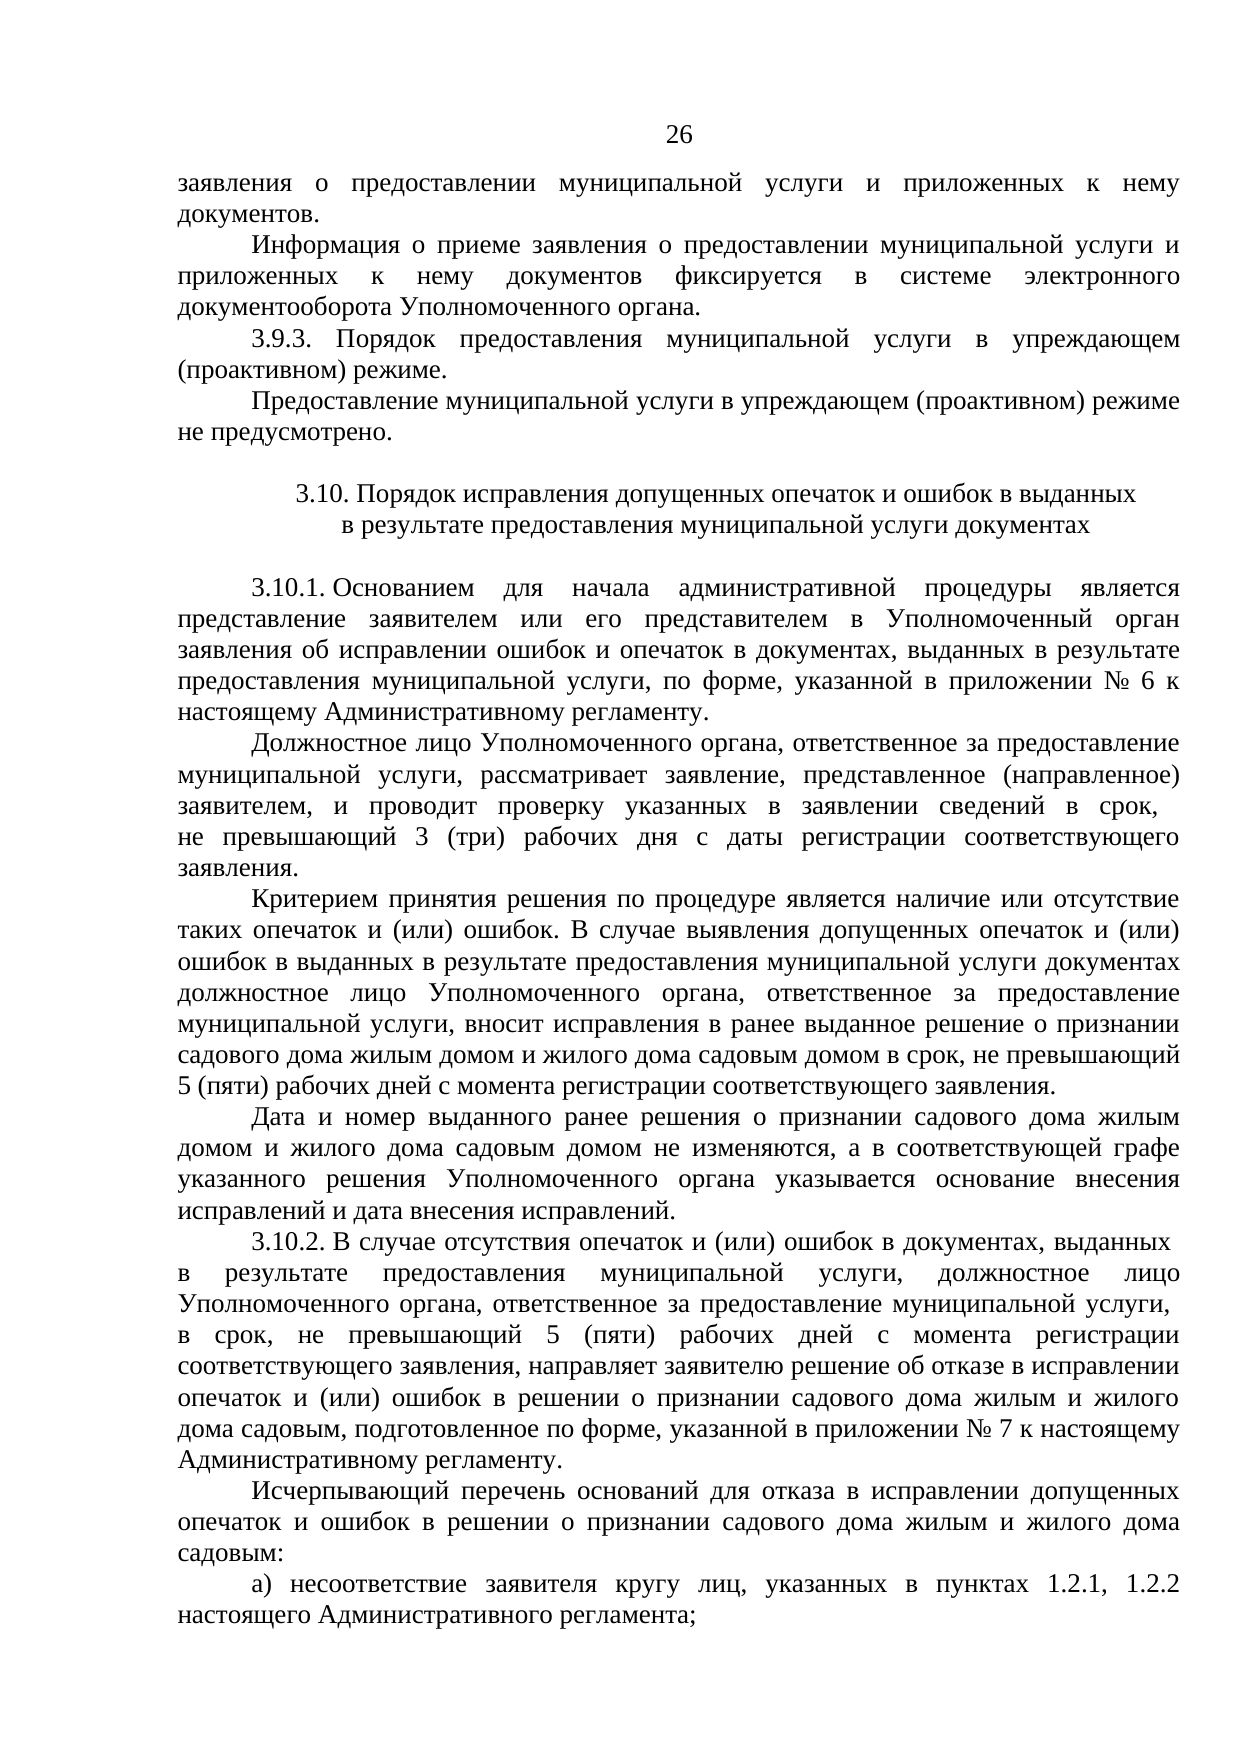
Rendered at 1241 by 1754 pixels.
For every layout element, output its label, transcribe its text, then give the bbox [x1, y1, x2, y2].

text Предоставление муниципальной услуги в упреждающем (проактивном) режиме не предусмотрено. [177, 384, 1181, 446]
text 3.9.3. Порядок предоставления муниципальной услуги в упреждающем (проактивном) режиме. [177, 322, 1181, 384]
text в результате предоставления муниципальной услуги документах [177, 508, 1181, 540]
text Дата и номер выданного ранее решения о признании садового дома жилым домом и жилого дома садовым домом не изменяются, а в соответствующей графе указанного решения Уполномоченного органа указывается основание внесения исправлений и дата внесения исправлений. [177, 1100, 1181, 1225]
text а) несоответствие заявителя кругу лиц, указанных в пунктах 1.2.1, 1.2.2 настоящего Административного регламента; [177, 1567, 1181, 1630]
text Исчерпывающий перечень оснований для отказа в исправлении допущенных опечаток и ошибок в решении о признании садового дома жилым и жилого дома садовым: [177, 1474, 1181, 1567]
text 3.10.1. Основанием для начала административной процедуры является представление заявителем или его представителем в Уполномоченный орган заявления об исправлении ошибок и опечаток в документах, выданных в результате предоставления муниципальной услуги, по форме, указанной в приложении № 6 к настоящему Административному регламенту. [177, 571, 1181, 727]
text 3.10.2. В случае отсутствия опечаток и (или) ошибок в документах, выданных в результате предоставления муниципальной услуги, должностное лицо Уполномоченного органа, ответственное за предоставление муниципальной услуги, в срок, не превышающий 5 (пяти) рабочих дней с момента регистрации соответствующего заявления, направляет заявителю решение об отказе в исправлении опечаток и (или) ошибок в решении о признании садового дома жилым и жилого дома садовым, подготовленное по форме, указанной в приложении № 7 к настоящему Административному регламенту. [177, 1225, 1181, 1474]
text 3.10. Порядок исправления допущенных опечаток и ошибок в выданных [177, 477, 1181, 508]
text Критерием принятия решения по процедуре является наличие или отсутствие таких опечаток и (или) ошибок. В случае выявления допущенных опечаток и (или) ошибок в выданных в результате предоставления муниципальной услуги документах должностное лицо Уполномоченного органа, ответственное за предоставление муниципальной услуги, вносит исправления в ранее выданное решение о признании садового дома жилым домом и жилого дома садовым домом в срок, не превышающий 5 (пяти) рабочих дней с момента регистрации соответствующего заявления. [177, 882, 1181, 1100]
text Информация о приеме заявления о предоставлении муниципальной услуги и приложенных к нему документов фиксируется в системе электронного документооборота Уполномоченного органа. [177, 228, 1181, 322]
text Должностное лицо Уполномоченного органа, ответственное за предоставление муниципальной услуги, рассматривает заявление, представленное (направленное) заявителем, и проводит проверку указанных в заявлении сведений в срок, не превышающий 3 (три) рабочих дня с даты регистрации соответствующего заявления. [177, 727, 1181, 882]
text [177, 166, 1181, 228]
